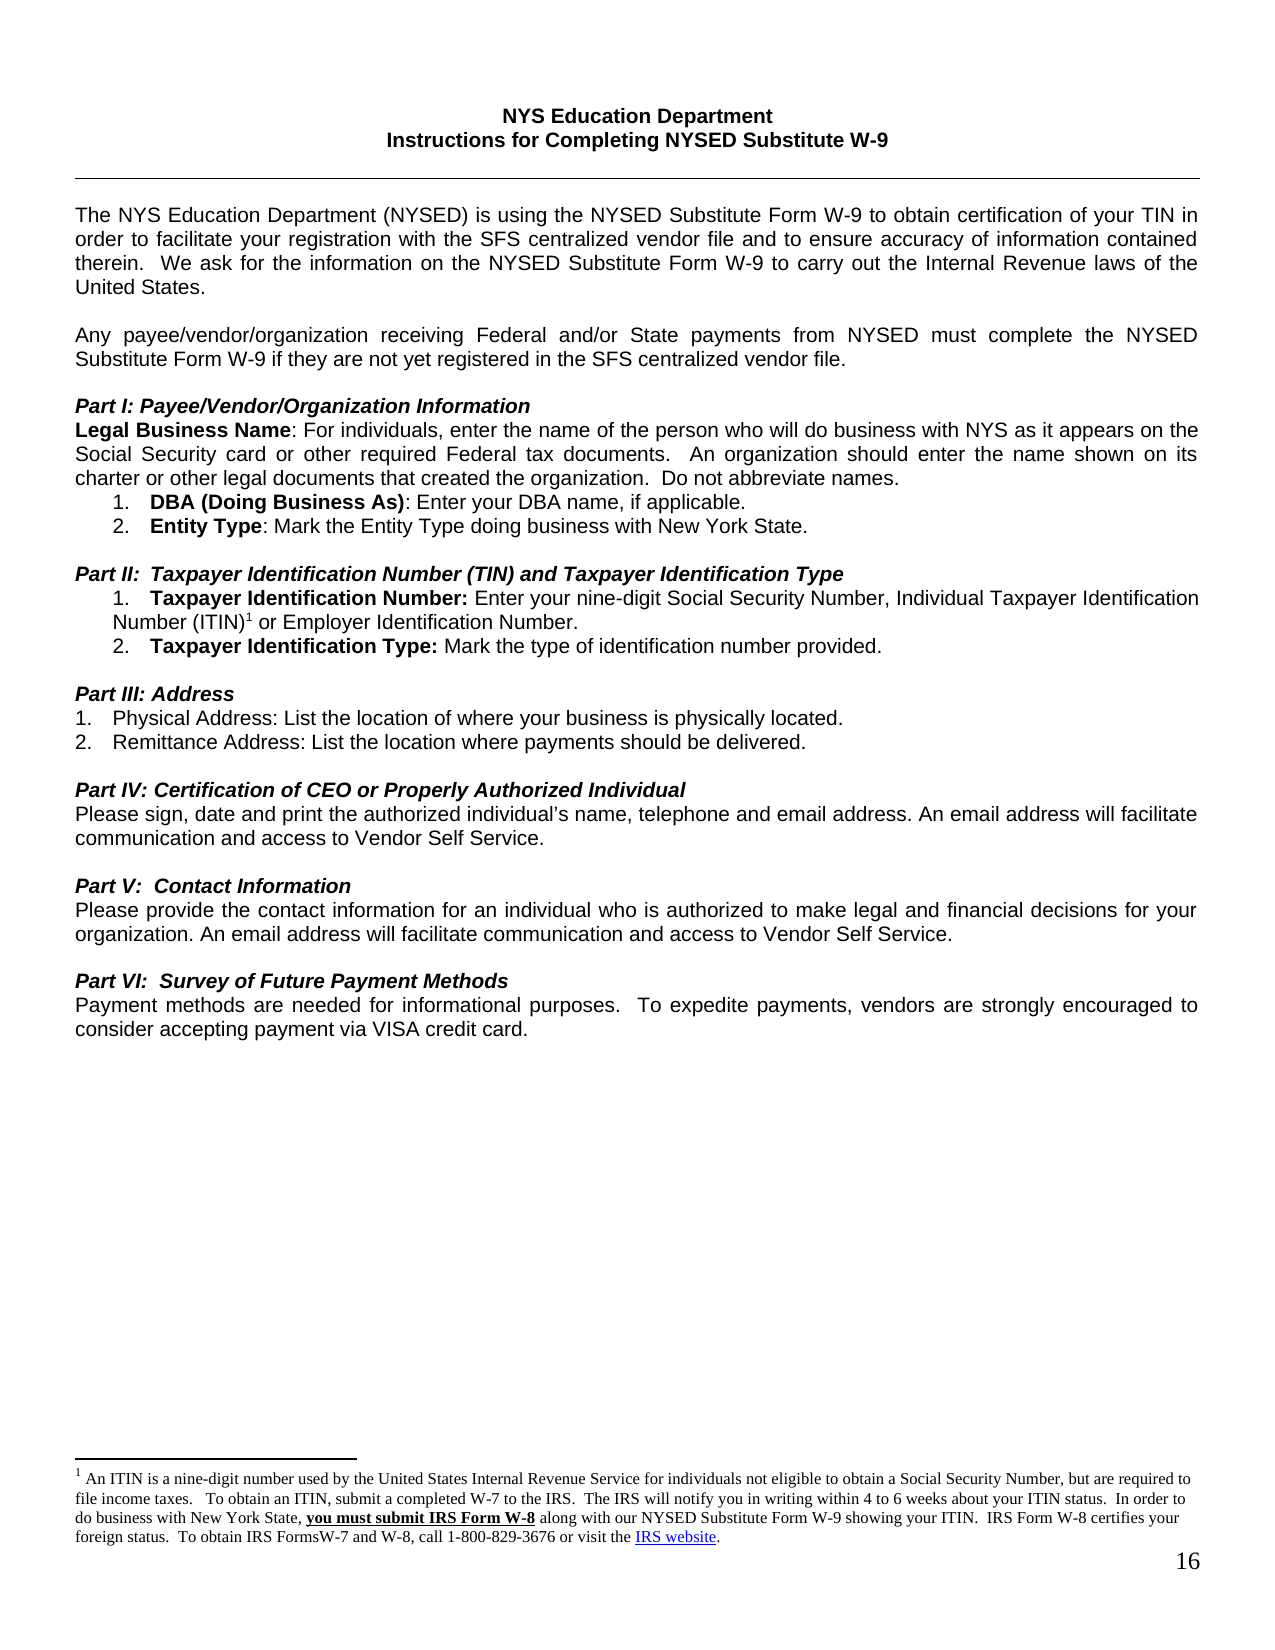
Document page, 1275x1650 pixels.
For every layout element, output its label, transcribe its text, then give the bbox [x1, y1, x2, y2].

text Payment methods are needed for informational purposes. To expedite payments, vendors are strongly encouraged to consider accepting payment via VISA credit card. [75, 993, 1200, 1041]
text NYS Education Department [75, 104, 1200, 128]
text Part III: Address [75, 682, 1200, 706]
text Please sign, date and print the authorized individual’s name, telephone and email address. An email address will facilitate communication and access to Vendor Self Service. [75, 802, 1200, 849]
text Legal Business Name: For individuals, enter the name of the person who will do business with NYS as it appears on the Social Security card or other required Federal tax documents. An organization should enter the name shown on its charter or other legal documents that created the organization. Do not abbreviate names. [75, 418, 1200, 490]
text Instructions for Completing NYSED Substitute W-9 [75, 128, 1200, 152]
text The NYS Education Department (NYSED) is using the NYSED Substitute Form W-9 to obtain certification of your TIN in order to facilitate your registration with the SFS centralized vendor file and to ensure accuracy of information contained therein. We ask for the information on the NYSED Substitute Form W-9 to carry out the Internal Revenue laws of the United States. [75, 203, 1200, 298]
list Remittance Address: List the location where payments should be delivered. [75, 730, 1200, 754]
list DBA (Doing Business As): Enter your DBA name, if applicable. [112, 490, 1200, 514]
list Entity Type: Mark the Entity Type doing business with New York State. [112, 514, 1200, 538]
text Part I: Payee/Vendor/Organization Information [75, 394, 1200, 418]
text Any payee/vendor/organization receiving Federal and/or State payments from NYSED must complete the NYSED Substitute Form W-9 if they are not yet registered in the SFS centralized vendor file. [75, 322, 1200, 370]
text Part IV: Certification of CEO or Properly Authorized Individual [75, 778, 1200, 802]
text Part V: Contact Information [75, 873, 1200, 897]
text Part II: Taxpayer Identification Number (TIN) and Taxpayer Identification Type [75, 562, 1200, 586]
text Part VI: Survey of Future Payment Methods [75, 969, 1200, 993]
list Taxpayer Identification Number: Enter your nine-digit Social Security Number, Individual Taxpayer Identification Number (ITIN) or Employer Identification Number. [112, 586, 1200, 634]
list Taxpayer Identification Type: Mark the type of identification number provided. [112, 634, 1200, 658]
list Physical Address: List the location of where your business is physically located. [75, 706, 1200, 730]
text Please provide the contact information for an individual who is authorized to make legal and financial decisions for your organization. An email address will facilitate communication and access to Vendor Self Service. [75, 897, 1200, 945]
